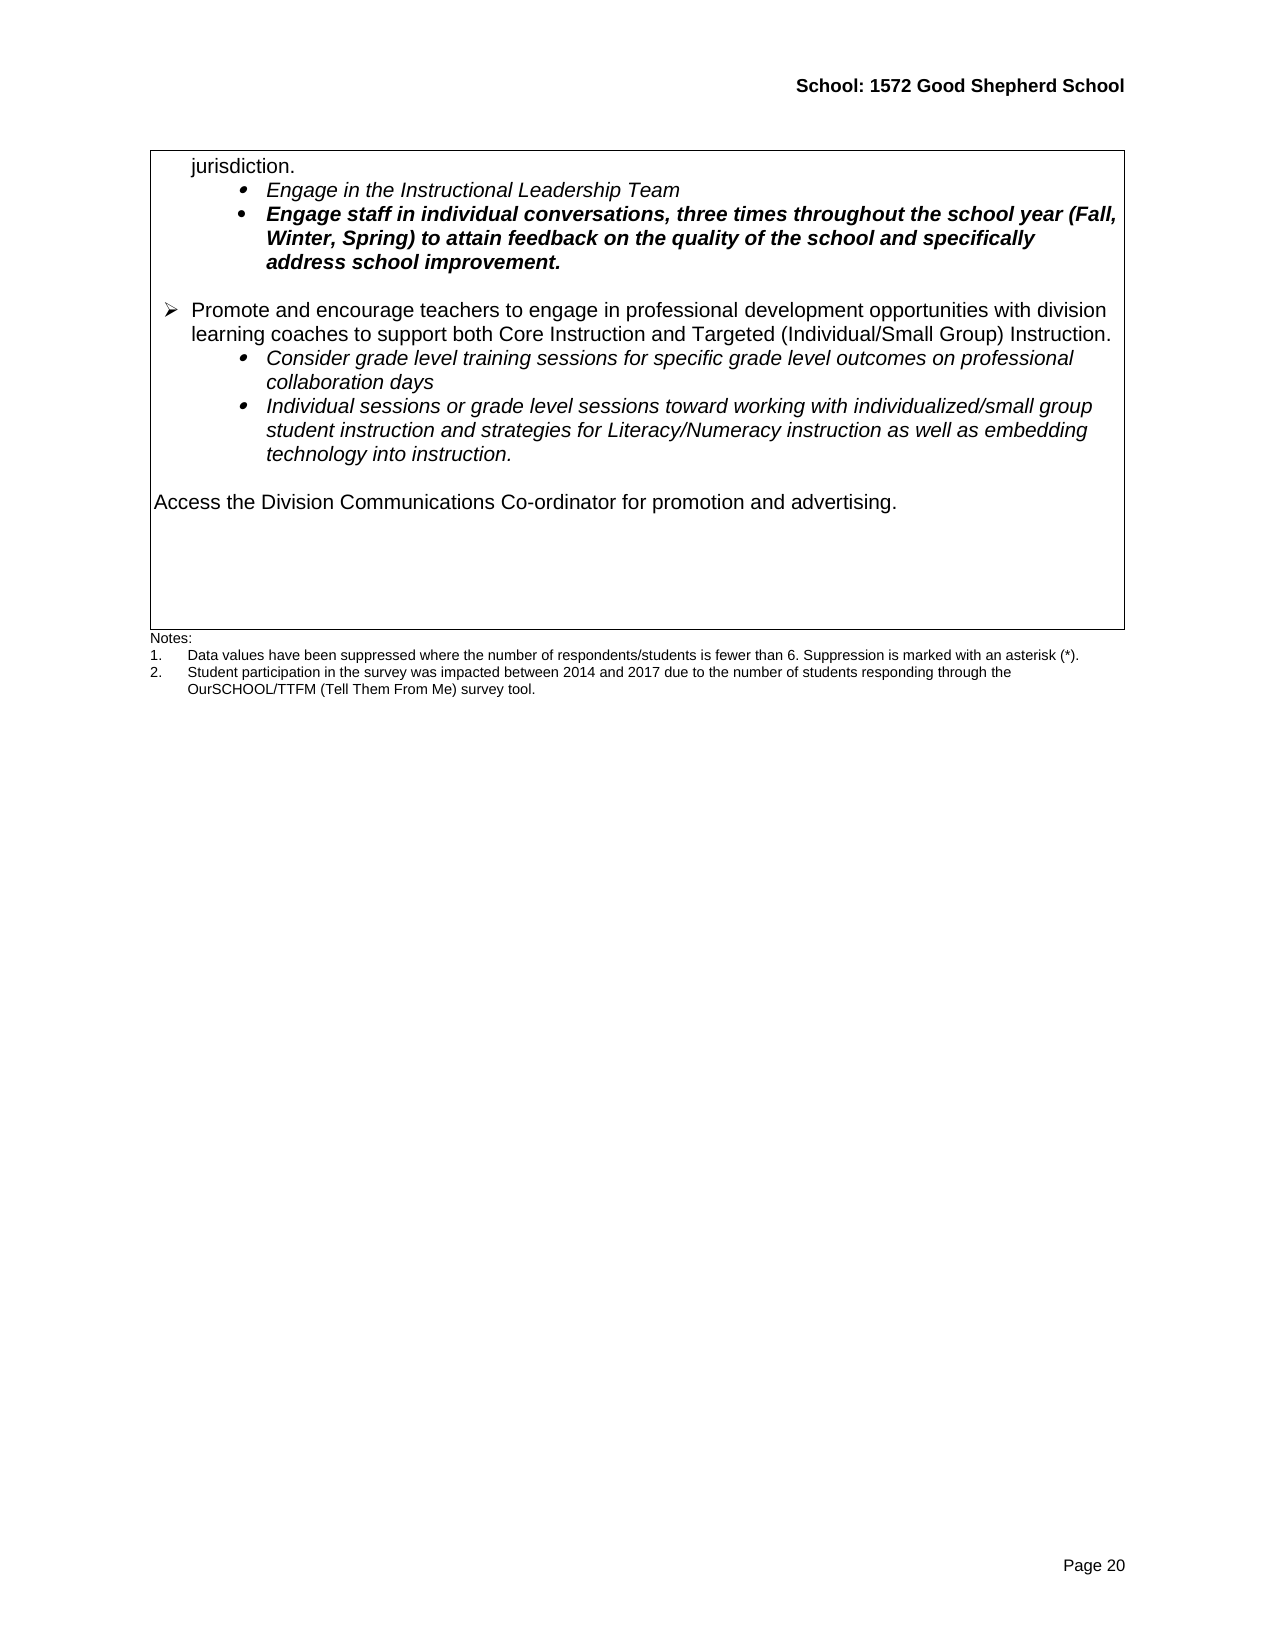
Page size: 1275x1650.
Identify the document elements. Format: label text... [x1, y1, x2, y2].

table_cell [151, 151, 1124, 629]
text Notes: [150, 630, 1125, 647]
list Data values have been suppressed where the number of respondents/students is fewer than 6. Suppression is marked with an asterisk (*). [150, 647, 1125, 663]
list Student participation in the survey was impacted between 2014 and 2017 due to the number of students responding through the OurSCHOOL/TTFM (Tell Them From Me) survey tool. [150, 663, 1125, 697]
